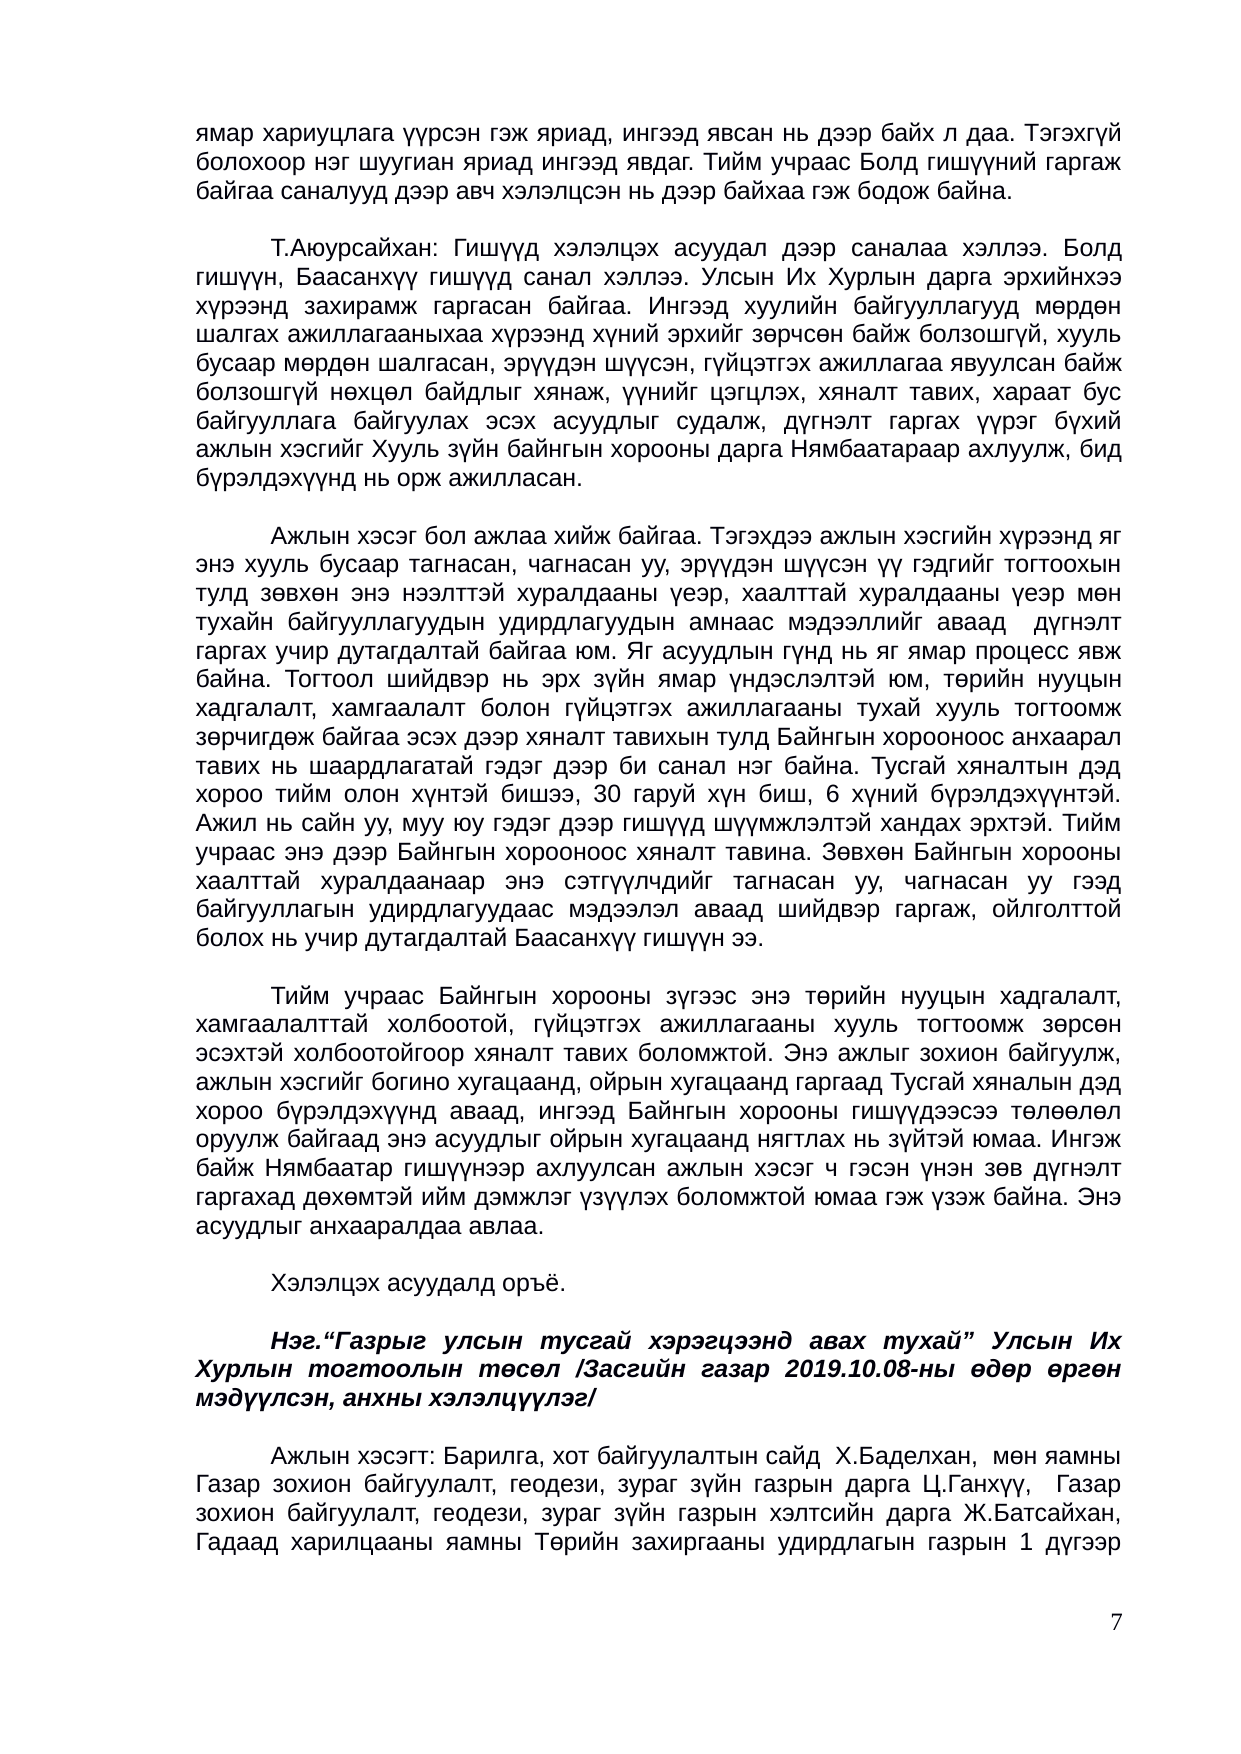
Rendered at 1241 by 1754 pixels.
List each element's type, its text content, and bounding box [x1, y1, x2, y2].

text Тийм учраас Байнгын хорооны зүгээс энэ төрийн нууцын хадгалалт, хамгаалалттай холбоотой, гүйцэтгэх ажиллагааны хууль тогтоомж зөрсөн эсэхтэй холбоотойгоор хяналт тавих боломжтой. Энэ ажлыг зохион байгуулж, ажлын хэсгийг богино хугацаанд, ойрын хугацаанд гаргаад Тусгай хяналын дэд хороо бүрэлдэхүүнд аваад, ингээд Байнгын хорооны гишүүдээсээ төлөөлөл оруулж байгаад энэ асуудлыг ойрын хугацаанд нягтлах нь зүйтэй юмаа. Ингэж байж Нямбаатар гишүүнээр ахлуулсан ажлын хэсэг ч гэсэн үнэн зөв дүгнэлт гаргахад дөхөмтэй ийм дэмжлэг үзүүлэх боломжтой юмаа гэж үзэж байна. Энэ асуудлыг анхааралдаа авлаа. [195, 981, 1123, 1239]
text Т.Аюурсайхан: Гишүүд хэлэлцэх асуудал дээр саналаа хэллээ. Болд гишүүн, Баасанхүү гишүүд санал хэллээ. Улсын Их Хурлын дарга эрхийнхээ хүрээнд захирамж гаргасан байгаа. Ингээд хуулийн байгууллагууд мөрдөн шалгах ажиллагааныхаа хүрээнд хүний эрхийг зөрчсөн байж болзошгүй, хууль бусаар мөрдөн шалгасан, эрүүдэн шүүсэн, гүйцэтгэх ажиллагаа явуулсан байж болзошгүй нөхцөл байдлыг хянаж, үүнийг цэгцлэх, хяналт тавих, хараат бус байгууллага байгуулах эсэх асуудлыг судалж, дүгнэлт гаргах үүрэг бүхий ажлын хэсгийг Хууль зүйн байнгын хорооны дарга Нямбаатараар ахлуулж, бид бүрэлдэхүүнд нь орж ажилласан. [195, 233, 1123, 492]
text Хэлэлцэх асуудалд оръё. [195, 1268, 1123, 1297]
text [195, 118, 1123, 204]
text Ажлын хэсэг бол ажлаа хийж байгаа. Тэгэхдээ ажлын хэсгийн хүрээнд яг энэ хууль бусаар тагнасан, чагнасан уу, эрүүдэн шүүсэн үү гэдгийг тогтоохын тулд зөвхөн энэ нээлттэй хуралдааны үеэр, хаалттай хуралдааны үеэр мөн тухайн байгууллагуудын удирдлагуудын амнаас мэдээллийг аваад дүгнэлт гаргах учир дутагдалтай байгаа юм. Яг асуудлын гүнд нь яг ямар процесс явж байна. Тогтоол шийдвэр нь эрх зүйн ямар үндэслэлтэй юм, төрийн нууцын хадгалалт, хамгаалалт болон гүйцэтгэх ажиллагааны тухай хууль тогтоомж зөрчигдөж байгаа эсэх дээр хяналт тавихын тулд Байнгын хорооноос анхаарал тавих нь шаардлагатай гэдэг дээр би санал нэг байна. Тусгай хяналтын дэд хороо тийм олон хүнтэй бишээ, 30 гаруй хүн биш, 6 хүний бүрэлдэхүүнтэй. Ажил нь сайн уу, муу юу гэдэг дээр гишүүд шүүмжлэлтэй хандах эрхтэй. Тийм учраас энэ дээр Байнгын хорооноос хяналт тавина. Зөвхөн Байнгын хорооны хаалттай хуралдаанаар энэ сэтгүүлчдийг тагнасан уу, чагнасан уу гээд байгууллагын удирдлагуудаас мэдээлэл аваад шийдвэр гаргаж, ойлголттой болох нь учир дутагдалтай Баасанхүү гишүүн ээ. [195, 521, 1123, 952]
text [195, 1441, 1123, 1556]
text Нэг.“Газрыг улсын тусгай хэрэгцээнд авах тухай” Улсын Их Хурлын тогтоолын төсөл /Засгийн газар 2019.10.08-ны өдөр өргөн мэдүүлсэн, анхны хэлэлцүүлэг/ [195, 1326, 1123, 1412]
